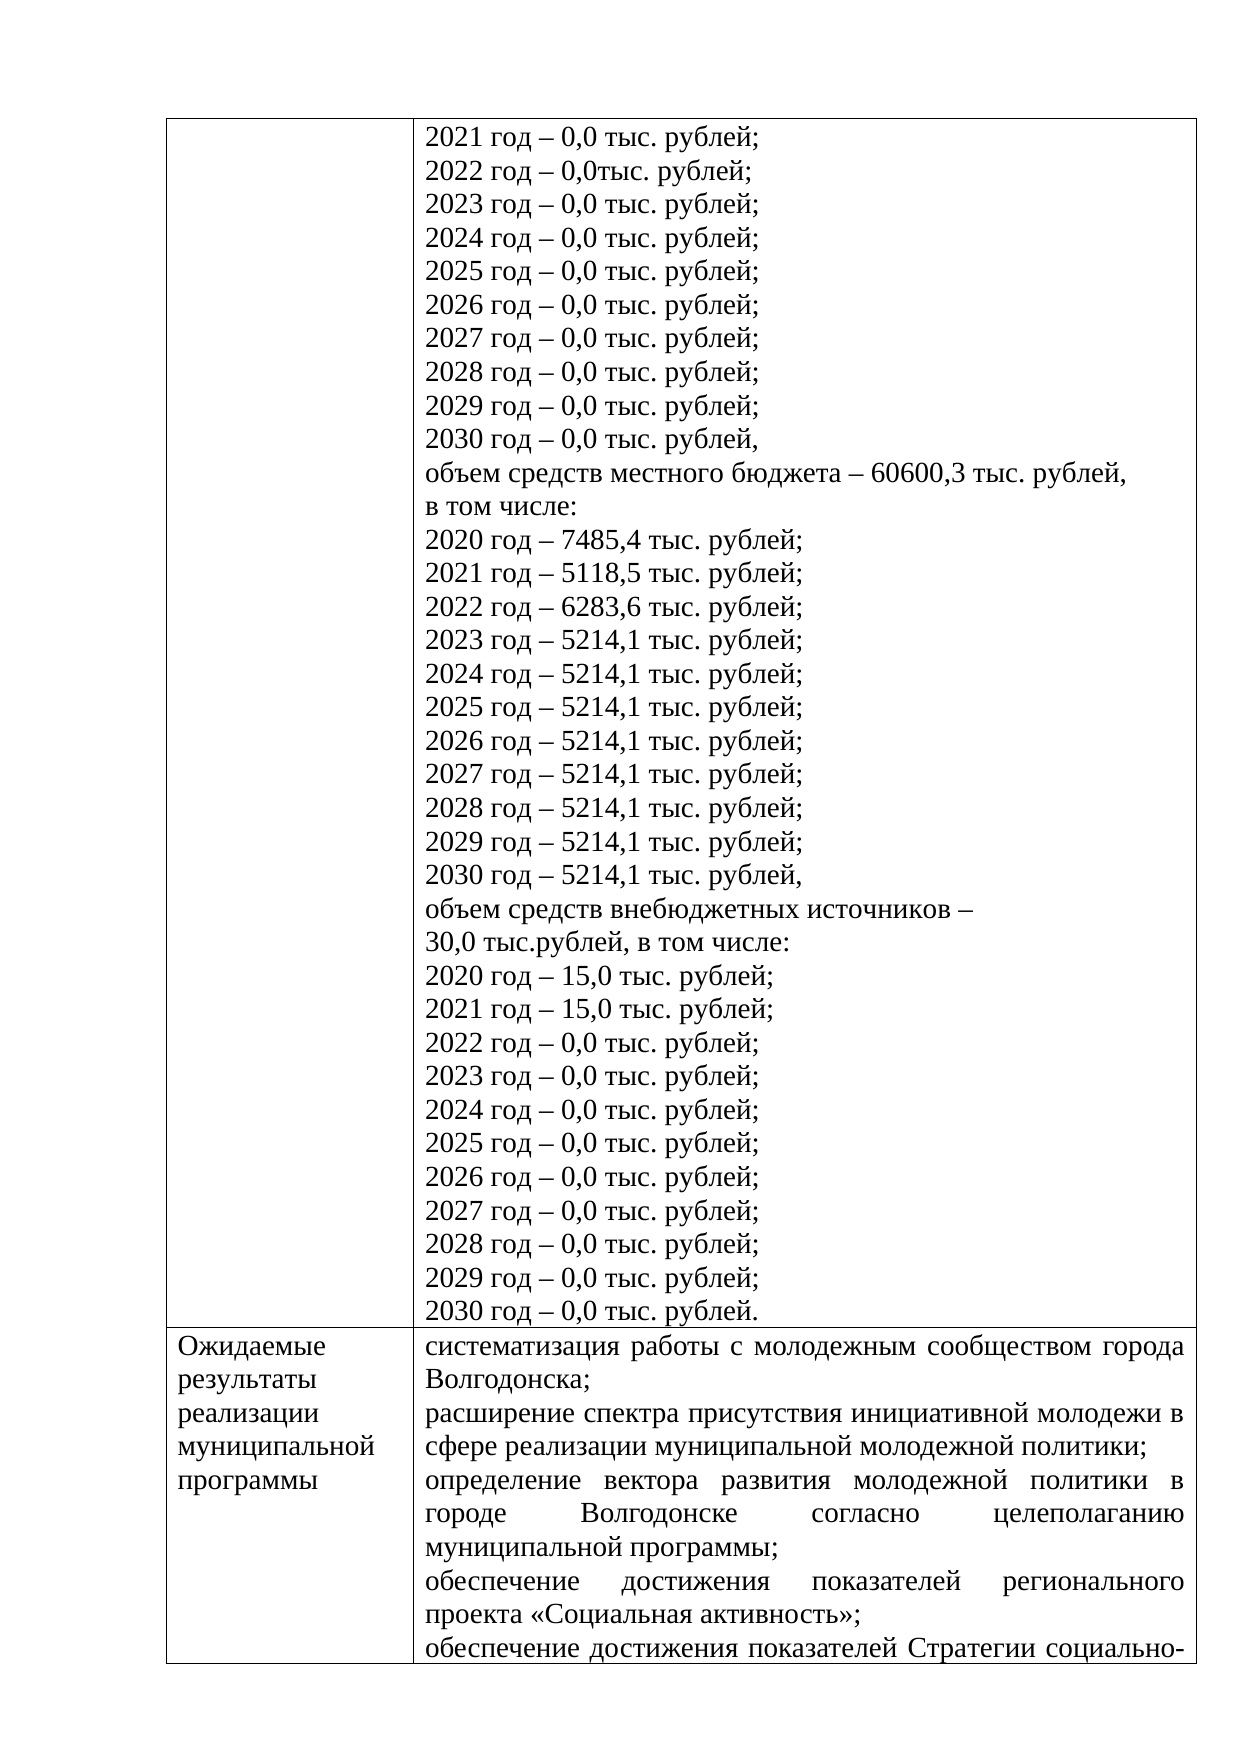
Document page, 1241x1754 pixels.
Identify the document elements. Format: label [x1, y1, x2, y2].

table_cell [167, 1328, 413, 1663]
table_cell [414, 119, 1196, 1327]
table_cell [414, 1328, 1196, 1663]
table_cell [167, 119, 413, 1327]
